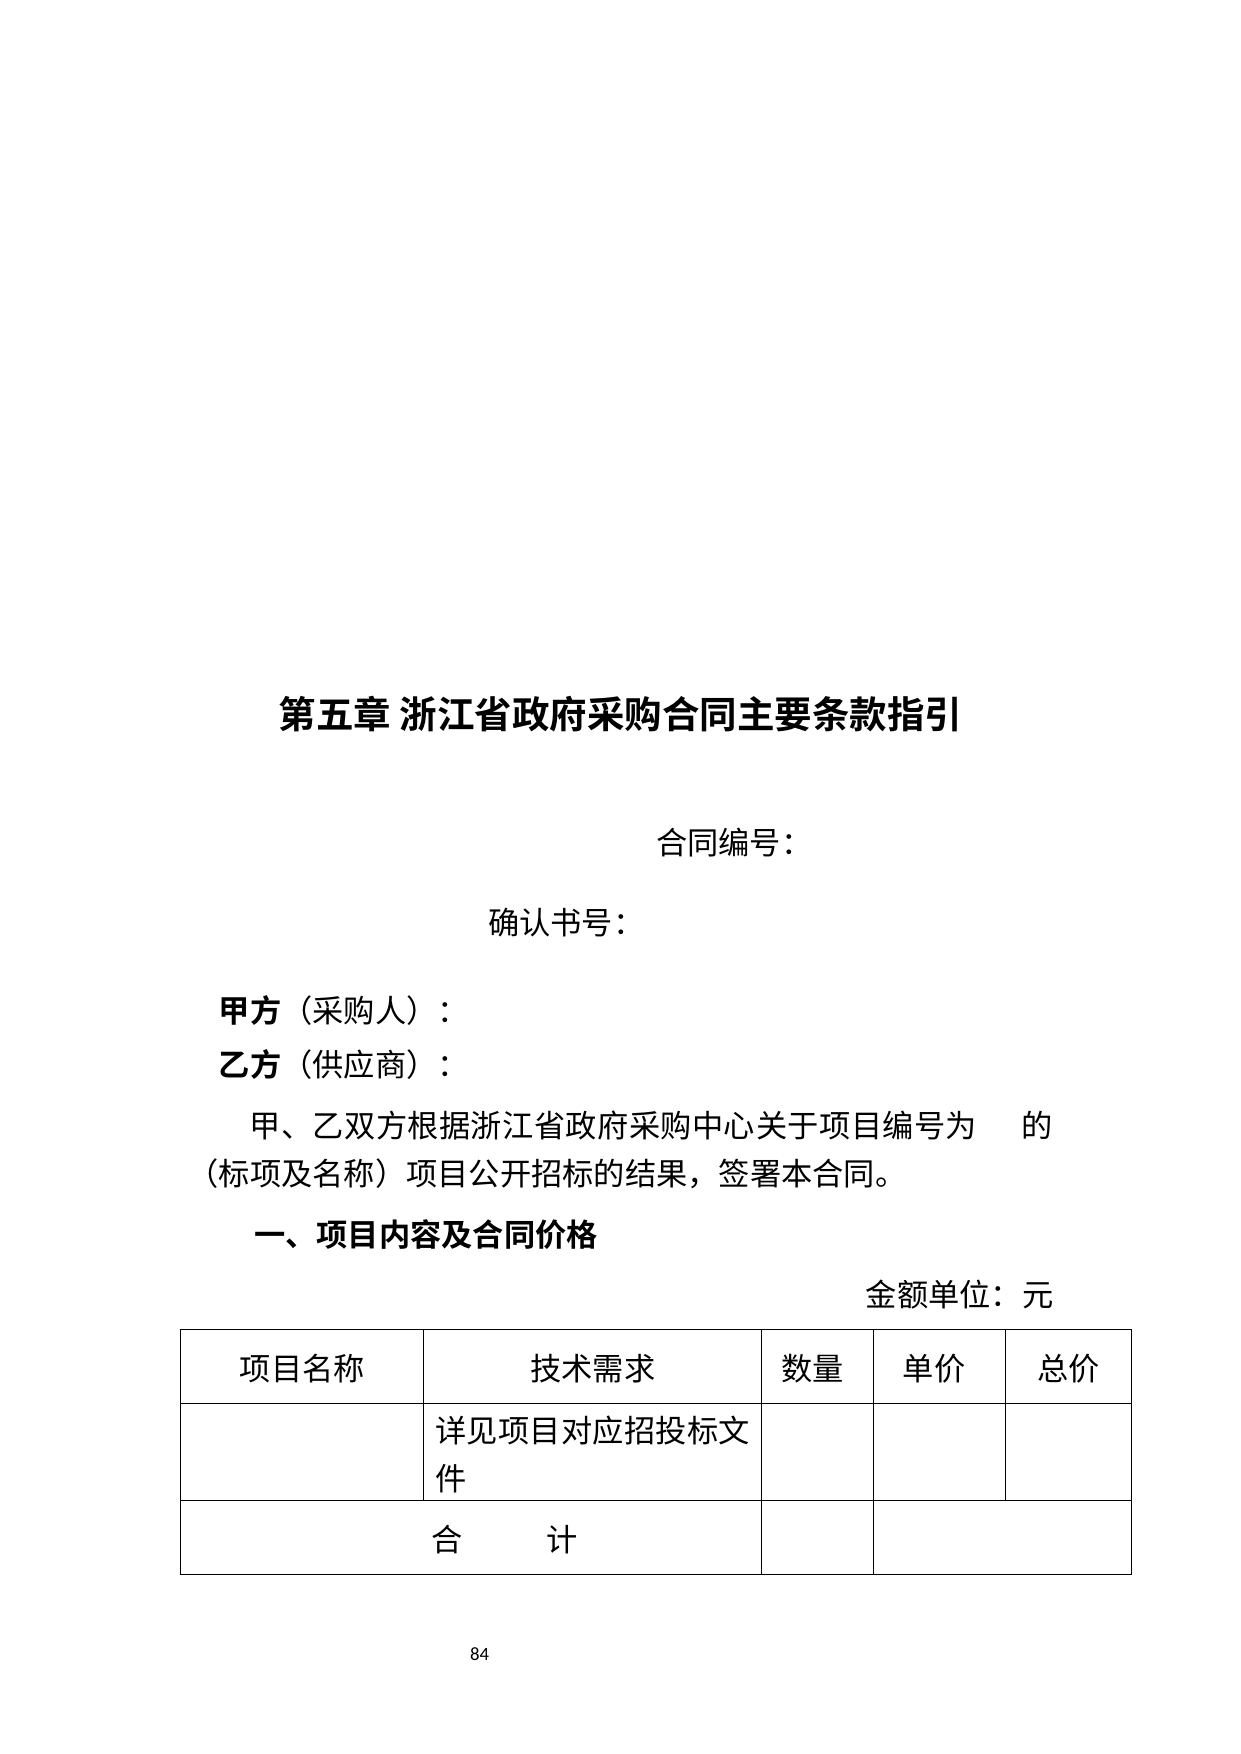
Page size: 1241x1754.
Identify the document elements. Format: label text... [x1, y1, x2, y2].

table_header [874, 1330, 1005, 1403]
text 合同编号： [187, 818, 1053, 863]
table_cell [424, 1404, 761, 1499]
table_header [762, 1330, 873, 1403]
text 第五章 浙江省政府采购合同主要条款指引 [187, 685, 1053, 739]
text 甲方（采购人）： [187, 979, 1053, 1033]
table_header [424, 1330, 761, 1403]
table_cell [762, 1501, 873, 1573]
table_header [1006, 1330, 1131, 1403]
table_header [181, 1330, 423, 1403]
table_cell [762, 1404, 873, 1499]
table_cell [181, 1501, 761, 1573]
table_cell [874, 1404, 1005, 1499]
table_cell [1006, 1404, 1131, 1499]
text 金额单位：元 [187, 1268, 1053, 1316]
text 确认书号： [187, 898, 1053, 943]
text 一、项目内容及合同价格 [187, 1208, 1053, 1256]
text 甲、乙双方根据浙江省政府采购中心关于项目编号为 的（标项及名称）项目公开招标的结果，签署本合同。 [187, 1099, 1053, 1195]
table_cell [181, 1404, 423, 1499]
text 乙方（供应商）： [187, 1033, 1053, 1087]
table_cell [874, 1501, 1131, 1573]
